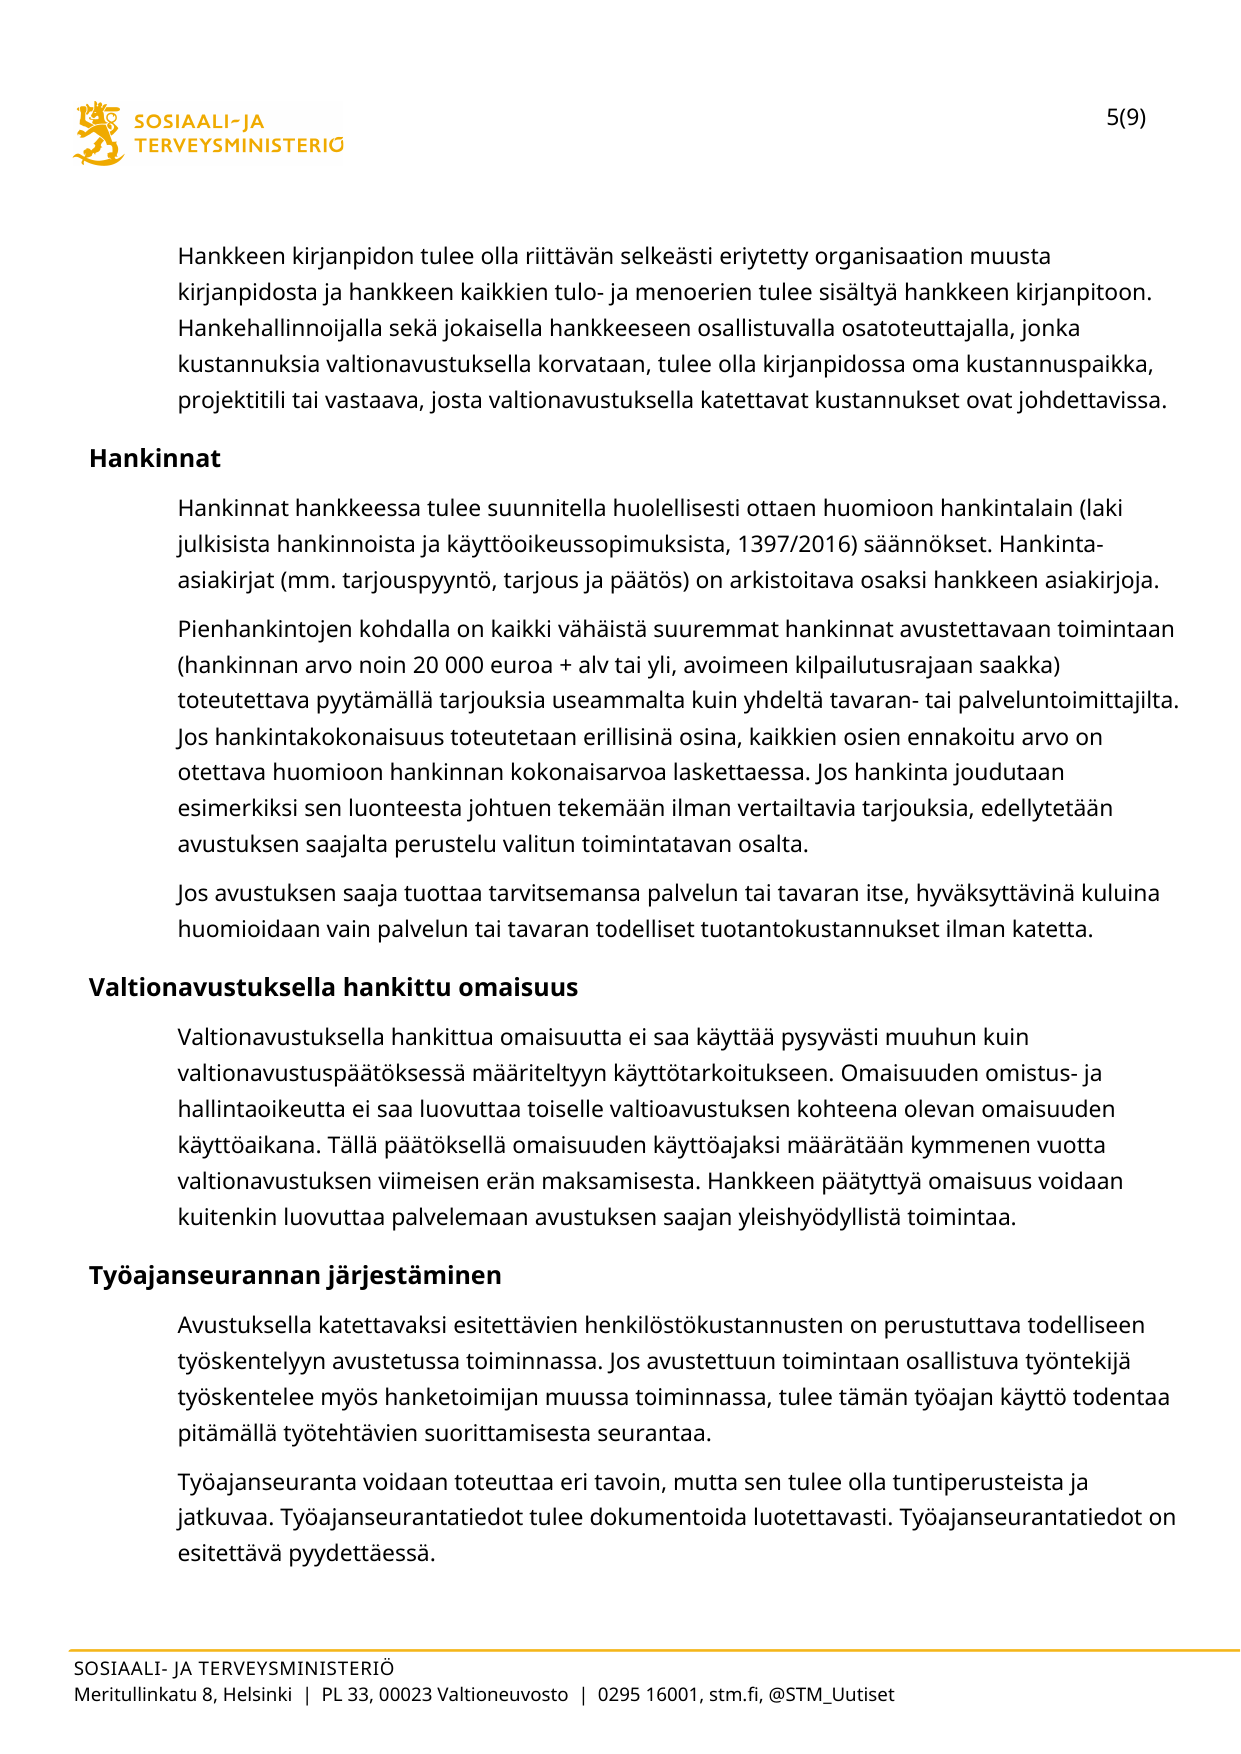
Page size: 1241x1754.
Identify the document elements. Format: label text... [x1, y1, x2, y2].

text Jos avustuksen saaja tuottaa tarvitsemansa palvelun tai tavaran itse, hyväksyttävinä kuluina huomioidaan vain palvelun tai tavaran todelliset tuotantokustannukset ilman katetta. [177, 877, 1181, 944]
text Avustuksella katettavaksi esitettävien henkilöstökustannusten on perustuttava todelliseen työskentelyyn avustetussa toiminnassa. Jos avustettuun toimintaan osallistuva työntekijä työskentelee myös hanketoimijan muussa toiminnassa, tulee tämän työajan käyttö todentaa pitämällä työtehtävien suorittamisesta seurantaa. [177, 1309, 1181, 1448]
picture [72, 101, 344, 166]
picture [0, 1600, 1241, 1754]
subtitle Hankinnat [88, 441, 1181, 475]
text Valtionavustuksella hankittua omaisuutta ei saa käyttää pysyvästi muuhun kuin valtionavustuspäätöksessä määriteltyyn käyttötarkoitukseen. Omaisuuden omistus- ja hallintaoikeutta ei saa luovuttaa toiselle valtioavustuksen kohteena olevan omaisuuden käyttöaikana. Tällä päätöksellä omaisuuden käyttöajaksi määrätään kymmenen vuotta valtionavustuksen viimeisen erän maksamisesta. Hankkeen päätyttyä omaisuus voidaan kuitenkin luovuttaa palvelemaan avustuksen saajan yleishyödyllistä toimintaa. [177, 1021, 1181, 1232]
text Työajanseuranta voidaan toteuttaa eri tavoin, mutta sen tulee olla tuntiperusteista ja jatkuvaa. Työajanseurantatiedot tulee dokumentoida luotettavasti. Työajanseurantatiedot on esitettävä pyydettäessä. [177, 1465, 1181, 1568]
subtitle Työajanseurannan järjestäminen [88, 1257, 1181, 1292]
text Hankinnat hankkeessa tulee suunnitella huolellisesti ottaen huomioon hankintalain (laki julkisista hankinnoista ja käyttöoikeussopimuksista, 1397/2016) säännökset. Hankinta-asiakirjat (mm. tarjouspyyntö, tarjous ja päätös) on arkistoitava osaksi hankkeen asiakirjoja. [177, 492, 1181, 595]
subtitle Valtionavustuksella hankittu omaisuus [88, 969, 1181, 1003]
text Hankkeen kirjanpidon tulee olla riittävän selkeästi eriytetty organisaation muusta kirjanpidosta ja hankkeen kaikkien tulo- ja menoerien tulee sisältyä hankkeen kirjanpitoon. Hankehallinnoijalla sekä jokaisella hankkeeseen osallistuvalla osatoteuttajalla, jonka kustannuksia valtionavustuksella korvataan, tulee olla kirjanpidossa oma kustannuspaikka, projektitili tai vastaava, josta valtionavustuksella katettavat kustannukset ovat johdettavissa. [177, 240, 1181, 415]
text Pienhankintojen kohdalla on kaikki vähäistä suuremmat hankinnat avustettavaan toimintaan (hankinnan arvo noin 20 000 euroa + alv tai yli, avoimeen kilpailutusrajaan saakka) toteutettava pyytämällä tarjouksia useammalta kuin yhdeltä tavaran- tai palveluntoimittajilta. Jos hankintakokonaisuus toteutetaan erillisinä osina, kaikkien osien ennakoitu arvo on otettava huomioon hankinnan kokonaisarvoa laskettaessa. Jos hankinta joudutaan esimerkiksi sen luonteesta johtuen tekemään ilman vertailtavia tarjouksia, edellytetään avustuksen saajalta perustelu valitun toimintatavan osalta. [177, 613, 1181, 859]
